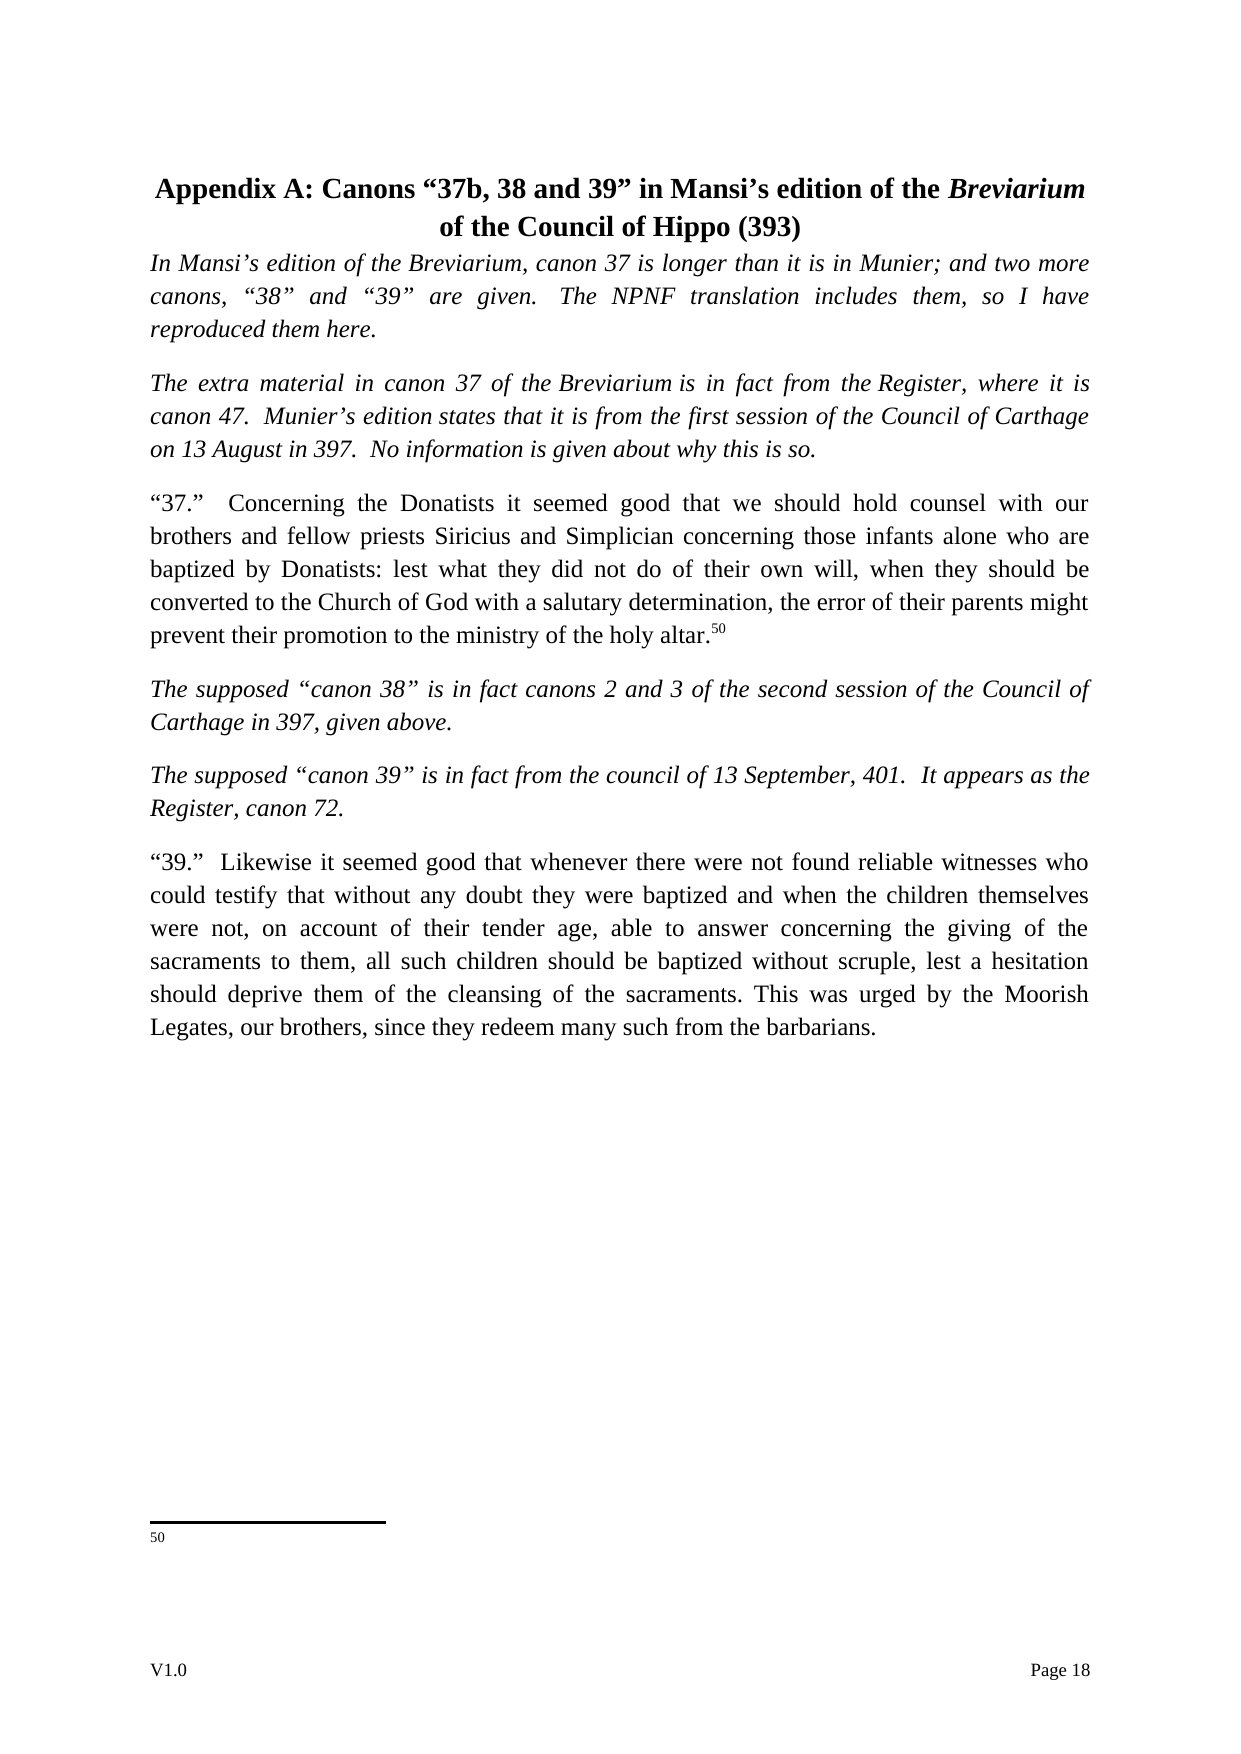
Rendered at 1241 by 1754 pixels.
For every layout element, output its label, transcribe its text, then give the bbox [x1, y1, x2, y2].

text “39.” Likewise it seemed good that whenever there were not found reliable witnesses who could testify that without any doubt they were baptized and when the children themselves were not, on account of their tender age, able to answer concerning the giving of the sacraments to them, all such children should be baptized without scruple, lest a hesitation should deprive them of the cleansing of the sacraments. This was urged by the Moorish Legates, our brothers, since they redeem many such from the barbarians. [150, 847, 1090, 1041]
text The supposed “canon 39” is in fact from the council of 13 September, 401. It appears as the Register, canon 72. [150, 761, 1090, 822]
text The supposed “canon 38” is in fact canons 2 and 3 of the second session of the Council of Carthage in 397, given above. [150, 674, 1090, 735]
text “37.” Concerning the Donatists it seemed good that we should hold counsel with our brothers and fellow priests Siricius and Simplician concerning those infants alone who are baptized by Donatists: lest what they did not do of their own will, when they should be converted to the Church of God with a salutary determination, the error of their parents might prevent their promotion to the ministry of the holy altar. [150, 488, 1090, 648]
text The extra material in canon 37 of the Breviarium is in fact from the Register, where it is canon 47. Munier’s edition states that it is from the first session of the Council of Carthage on 13 August in 397. No information is given about why this is so. [150, 368, 1090, 463]
text In Mansi’s edition of the Breviarium, canon 37 is longer than it is in Munier; and two more canons, “38” and “39” are given. The NPNF translation includes them, so I have reproduced them here. [150, 248, 1090, 343]
subtitle Appendix A: Canons “37b, 38 and 39” in Mansi’s edition of the Breviarium of the Council of Hippo (393) [150, 171, 1090, 243]
